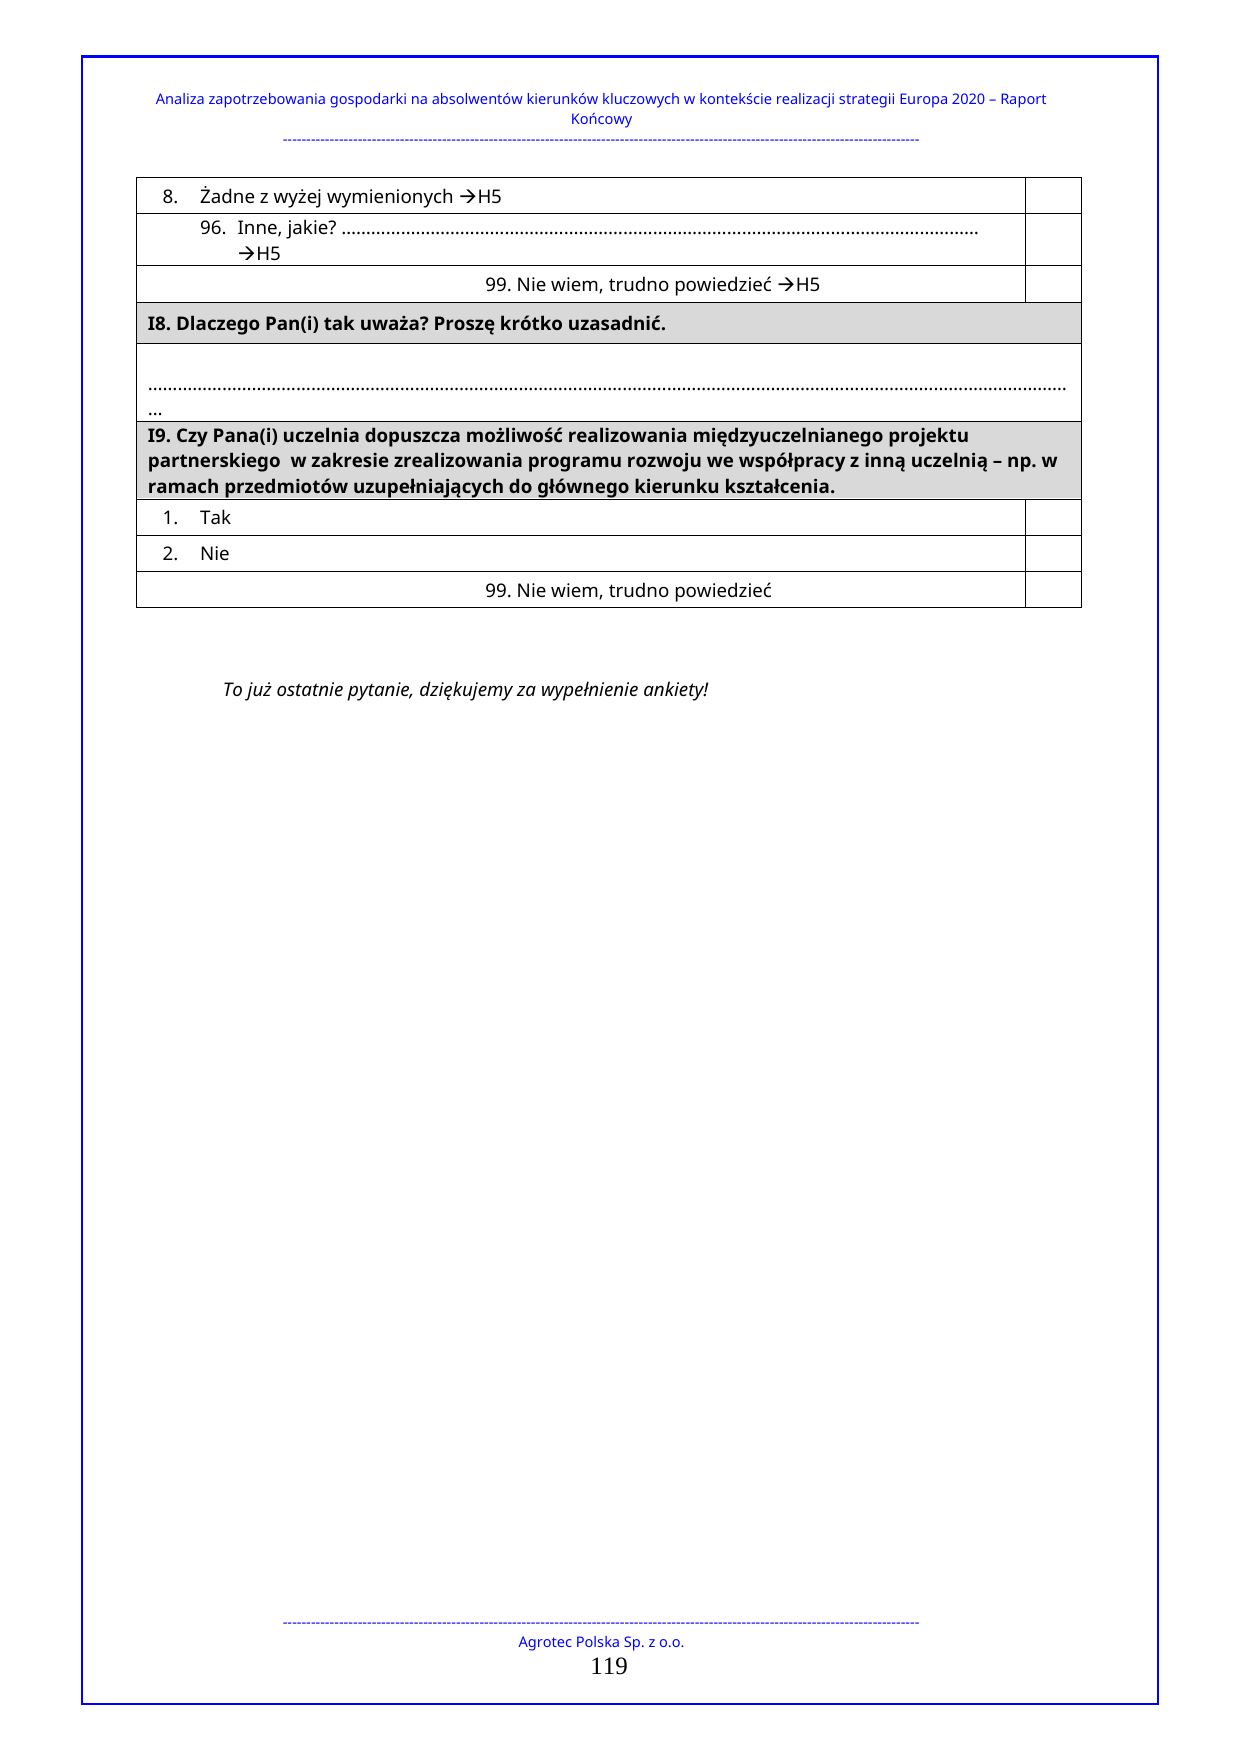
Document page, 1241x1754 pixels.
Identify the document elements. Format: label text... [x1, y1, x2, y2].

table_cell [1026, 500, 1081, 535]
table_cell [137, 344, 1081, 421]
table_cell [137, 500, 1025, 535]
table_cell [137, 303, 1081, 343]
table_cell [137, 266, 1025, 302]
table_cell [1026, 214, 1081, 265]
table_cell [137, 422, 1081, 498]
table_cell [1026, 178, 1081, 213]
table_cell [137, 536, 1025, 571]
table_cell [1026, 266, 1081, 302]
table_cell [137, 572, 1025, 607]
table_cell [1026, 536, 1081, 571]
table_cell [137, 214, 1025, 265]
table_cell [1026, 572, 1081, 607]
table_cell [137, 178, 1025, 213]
text To już ostatnie pytanie, dziękujemy za wypełnienie ankiety! [223, 677, 1092, 702]
